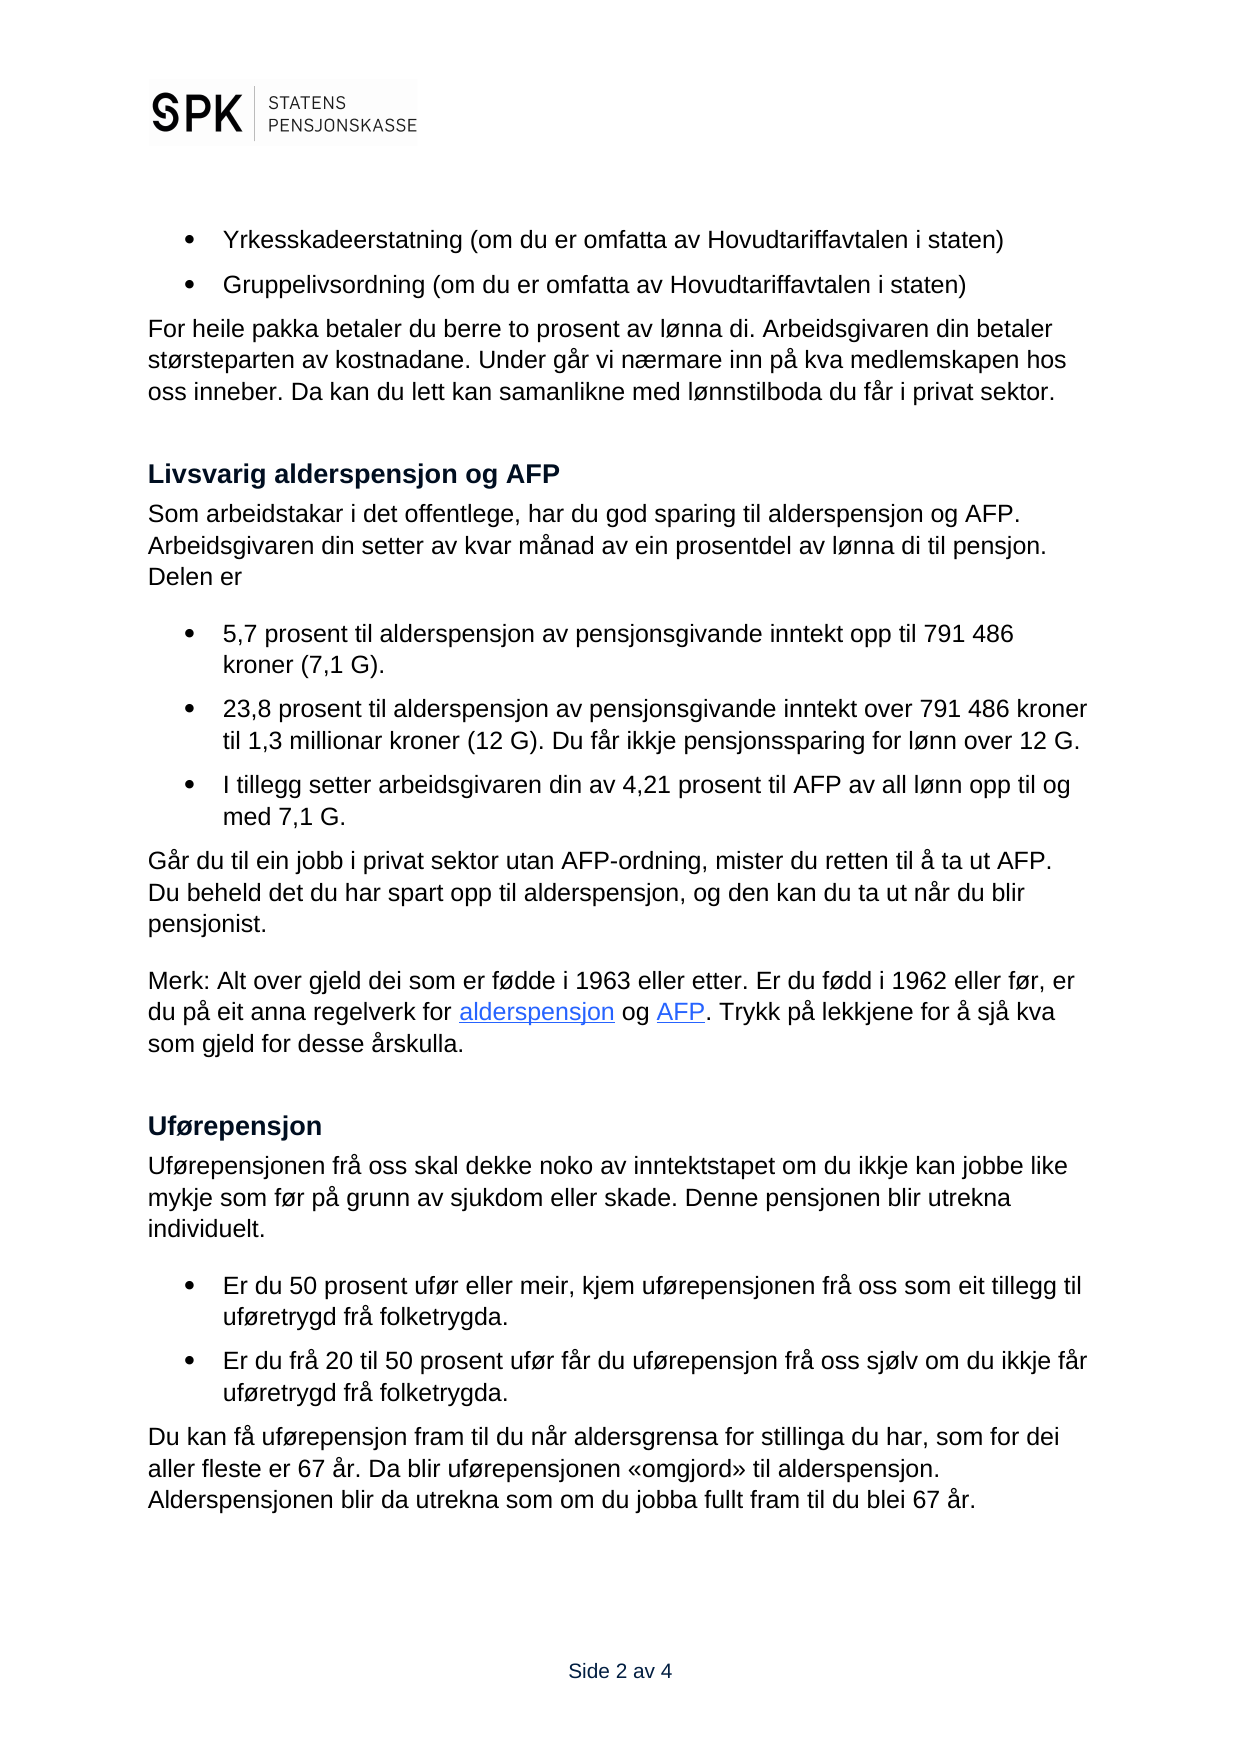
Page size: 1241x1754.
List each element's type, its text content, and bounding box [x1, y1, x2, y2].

list 23,8 prosent til alderspensjon av pensjonsgivande inntekt over 791 486 kroner til 1,3 millionar kroner (12 G). Du får ikkje pensjonssparing for lønn over 12 G. [185, 694, 1092, 755]
list Er du frå 20 til 50 prosent ufør får du uførepensjon frå oss sjølv om du ikkje får uføretrygd frå folketrygda. [185, 1346, 1092, 1407]
subtitle Uførepensjon [148, 1110, 1092, 1142]
picture [148, 79, 417, 146]
text Som arbeidstakar i det offentlege, har du god sparing til alderspensjon og AFP. Arbeidsgivaren din setter av kvar månad av ein prosentdel av lønna di til pensjon. Delen er [148, 499, 1092, 591]
list Gruppelivsordning (om du er omfatta av Hovudtariffavtalen i staten) [185, 269, 1092, 298]
list I tillegg setter arbeidsgivaren din av 4,21 prosent til AFP av all lønn opp til og med 7,1 G. [185, 770, 1092, 831]
list Yrkesskadeerstatning (om du er omfatta av Hovudtariffavtalen i staten) [185, 225, 1092, 254]
text Merk: Alt over gjeld dei som er fødde i 1963 eller etter. Er du fødd i 1962 eller før, er du på eit anna regelverk for alderspensjon og AFP. Trykk på lekkjene for å sjå kva som gjeld for desse årskulla. [148, 966, 1092, 1057]
text Du kan få uførepensjon fram til du når aldersgrensa for stillinga du har, som for dei aller fleste er 67 år. Da blir uførepensjonen «omgjord» til alderspensjon. Alderspensjonen blir da utrekna som om du jobba fullt fram til du blei 67 år. [148, 1422, 1092, 1514]
list Er du 50 prosent ufør eller meir, kjem uførepensjonen frå oss som eit tillegg til uføretrygd frå folketrygda. [185, 1271, 1092, 1331]
text Uførepensjonen frå oss skal dekke noko av inntektstapet om du ikkje kan jobbe like mykje som før på grunn av sjukdom eller skade. Denne pensjonen blir utrekna individuelt. [148, 1151, 1092, 1243]
subtitle Livsvarig alderspensjon og AFP [148, 458, 1092, 490]
text Går du til ein jobb i privat sektor utan AFP-ordning, mister du retten til å ta ut AFP. Du beheld det du har spart opp til alderspensjon, og den kan du ta ut når du blir pensjonist. [148, 846, 1092, 938]
list 5,7 prosent til alderspensjon av pensjonsgivande inntekt opp til 791 486 kroner (7,1 G). [185, 619, 1092, 679]
text For heile pakka betaler du berre to prosent av lønna di. Arbeidsgivaren din betaler størsteparten av kostnadane. Under går vi nærmare inn på kva medlemskapen hos oss inneber. Da kan du lett kan samanlikne med lønnstilboda du får i privat sektor. [148, 314, 1092, 406]
